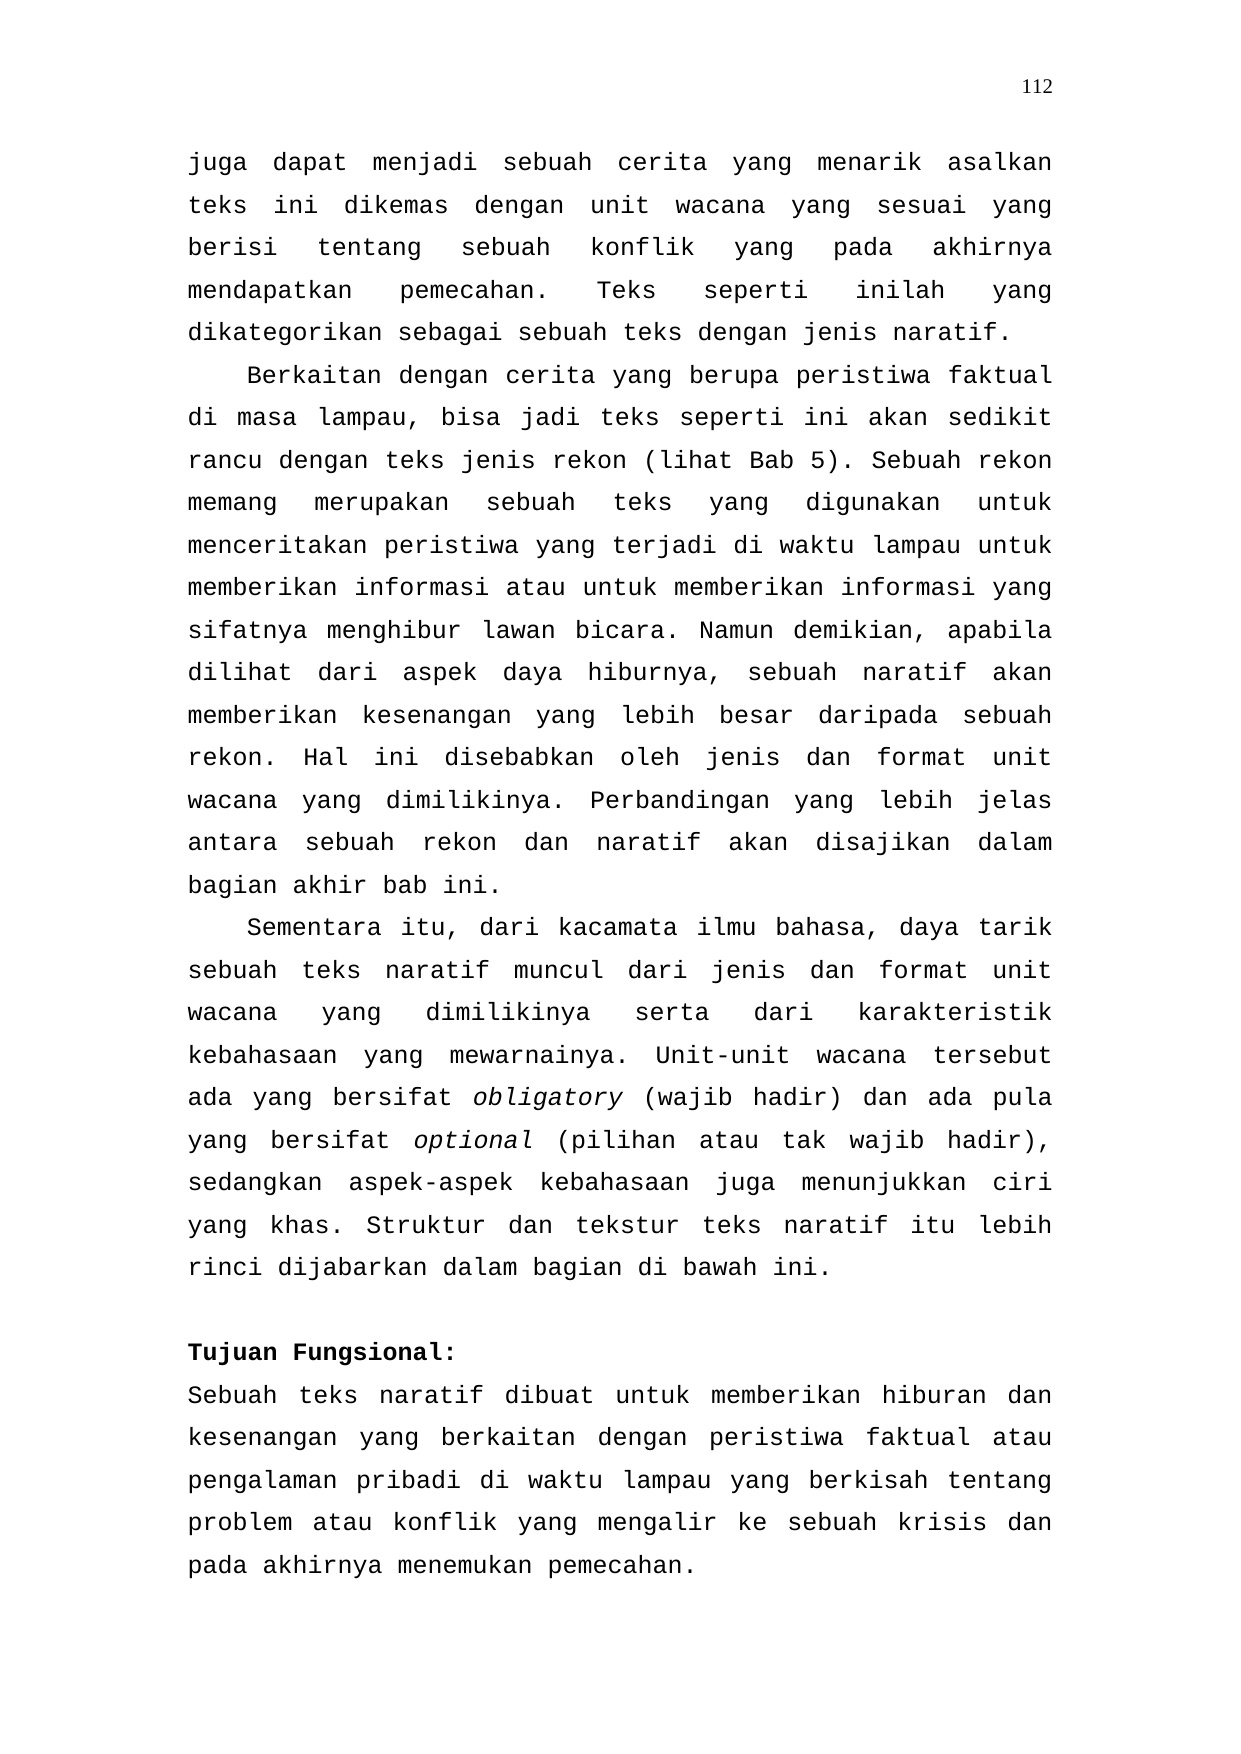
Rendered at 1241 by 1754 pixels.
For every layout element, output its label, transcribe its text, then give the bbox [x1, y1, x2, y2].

text Tujuan Fungsional: [187, 1340, 1053, 1368]
text Sebuah teks naratif dibuat untuk memberikan hiburan dan kesenangan yang berkaitan dengan peristiwa faktual atau pengalaman pribadi di waktu lampau yang berkisah tentang problem atau konflik yang mengalir ke sebuah krisis dan pada akhirnya menemukan pemecahan. [187, 1382, 1053, 1581]
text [187, 150, 1053, 348]
text Sementara itu, dari kacamata ilmu bahasa, daya tarik sebuah teks naratif muncul dari jenis dan format unit wacana yang dimilikinya serta dari karakteristik kebahasaan yang mewarnainya. Unit-unit wacana tersebut ada yang bersifat obligatory (wajib hadir) dan ada pula yang bersifat optional (pilihan atau tak wajib hadir), sedangkan aspek-aspek kebahasaan juga menunjukkan ciri yang khas. Struktur dan tekstur teks naratif itu lebih rinci dijabarkan dalam bagian di bawah ini. [187, 915, 1053, 1283]
text Berkaitan dengan cerita yang berupa peristiwa faktual di masa lampau, bisa jadi teks seperti ini akan sedikit rancu dengan teks jenis rekon (lihat Bab 5). Sebuah rekon memang merupakan sebuah teks yang digunakan untuk menceritakan peristiwa yang terjadi di waktu lampau untuk memberikan informasi atau untuk memberikan informasi yang sifatnya menghibur lawan bicara. Namun demikian, apabila dilihat dari aspek daya hiburnya, sebuah naratif akan memberikan kesenangan yang lebih besar daripada sebuah rekon. Hal ini disebabkan oleh jenis dan format unit wacana yang dimilikinya. Perbandingan yang lebih jelas antara sebuah rekon dan naratif akan disajikan dalam bagian akhir bab ini. [187, 362, 1053, 901]
